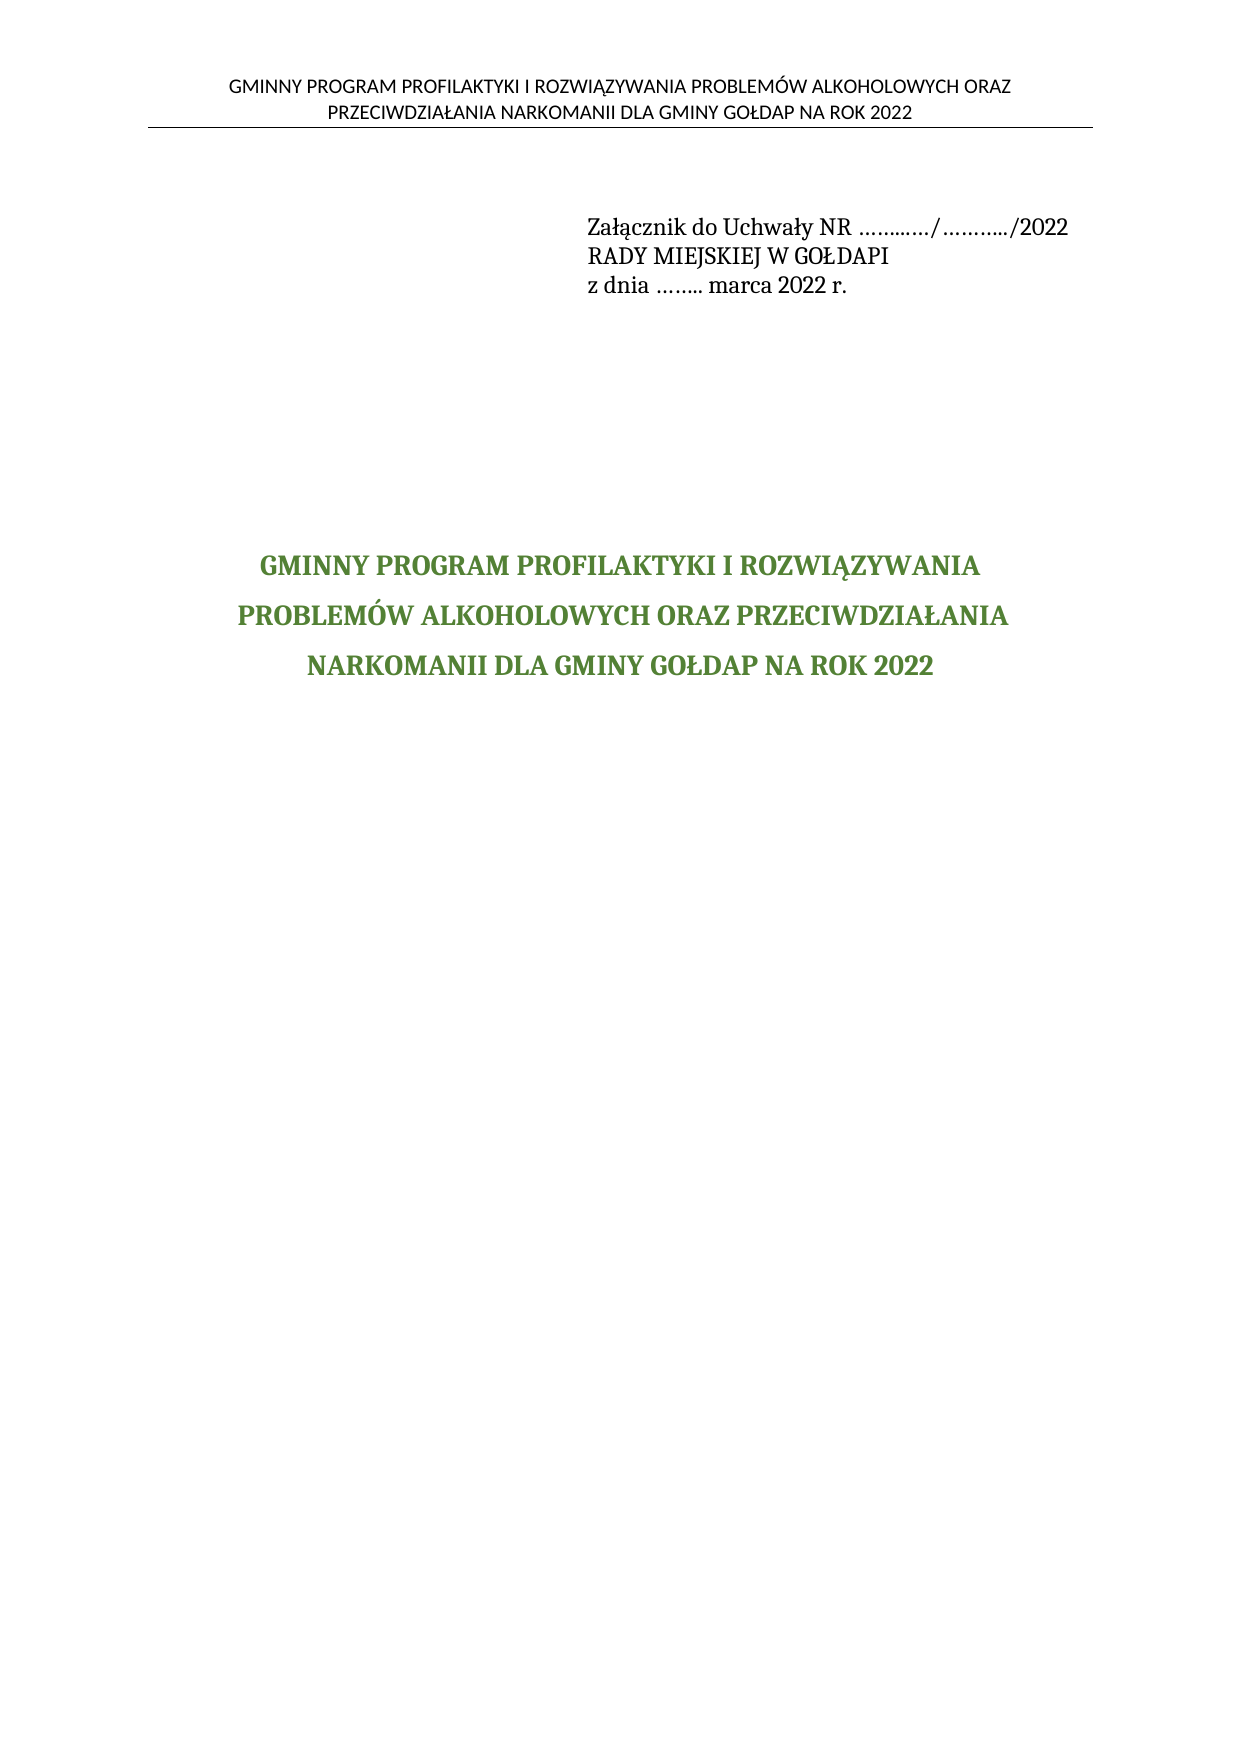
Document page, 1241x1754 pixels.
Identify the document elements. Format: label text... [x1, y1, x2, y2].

text RADY MIEJSKIEJ W GOŁDAPI [148, 242, 1093, 271]
text GMINNY PROGRAM PROFILAKTYKI I ROZWIĄZYWANIA PROBLEMÓW ALKOHOLOWYCH ORAZ PRZECIWDZIAŁANIA NARKOMANII DLA GMINY GOŁDAP NA ROK 2022 [148, 549, 1093, 683]
text Załącznik do Uchwały NR ……...…/………../2022 [148, 213, 1093, 242]
text z dnia …….. marca 2022 r. [148, 271, 1093, 299]
